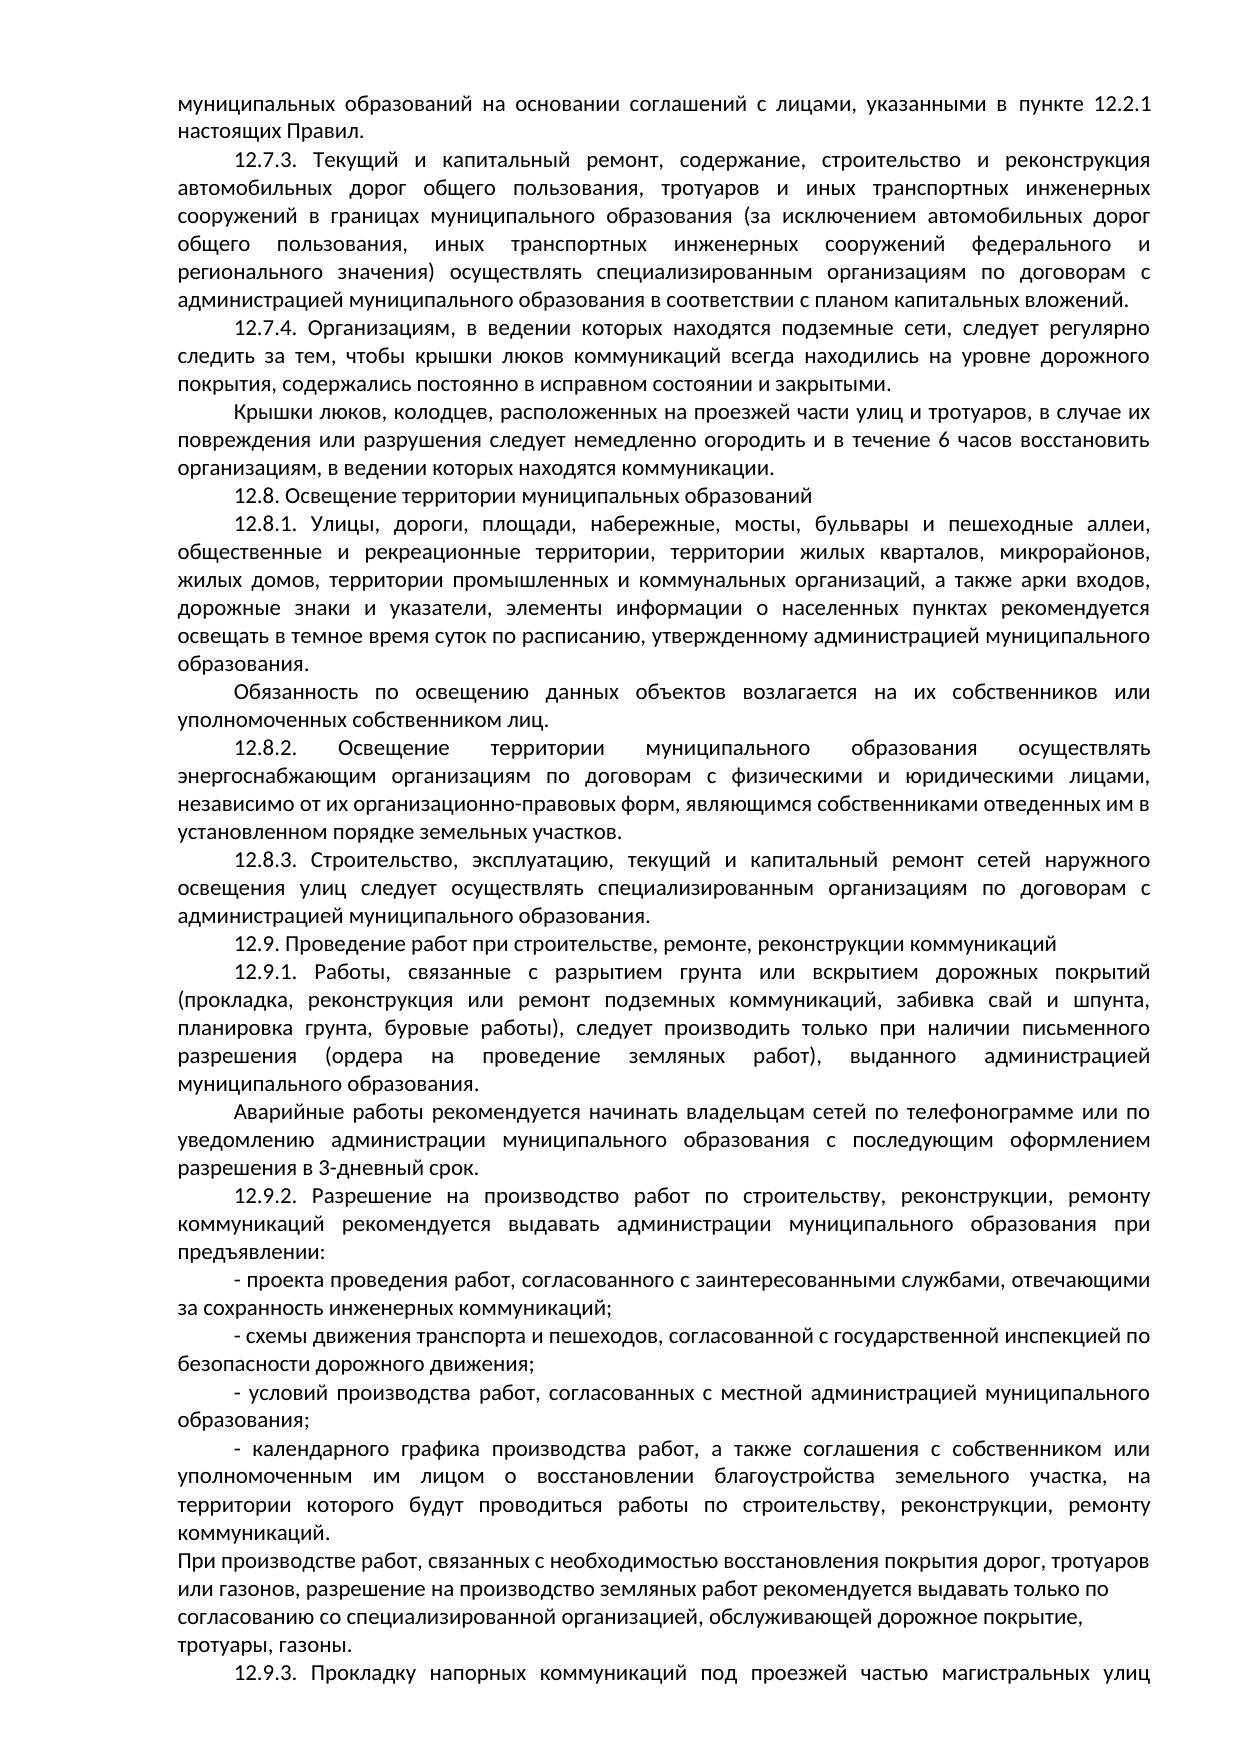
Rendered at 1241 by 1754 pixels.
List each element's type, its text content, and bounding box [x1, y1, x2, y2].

text Аварийные работы рекомендуется начинать владельцам сетей по телефонограмме или по уведомлению администрации муниципального образования с последующим оформлением разрешения в 3-дневный срок. [177, 1097, 1152, 1181]
text - проекта проведения работ, согласованного с заинтересованными службами, отвечающими за сохранность инженерных коммуникаций; [177, 1266, 1152, 1322]
text При производстве работ, связанных с необходимостью восстановления покрытия дорог, тротуаров или газонов, разрешение на производство земляных работ рекомендуется выдавать только по согласованию со специализированной организацией, обслуживающей дорожное покрытие, тротуары, газоны. [177, 1546, 1152, 1658]
text Обязанность по освещению данных объектов возлагается на их собственников или уполномоченных собственником лиц. [177, 677, 1152, 733]
text 12.9.1. Работы, связанные с разрытием грунта или вскрытием дорожных покрытий (прокладка, реконструкция или ремонт подземных коммуникаций, забивка свай и шпунта, планировка грунта, буровые работы), следует производить только при наличии письменного разрешения (ордера на проведение земляных работ), выданного администрацией муниципального образования. [177, 957, 1152, 1097]
text - схемы движения транспорта и пешеходов, согласованной с государственной инспекцией по безопасности дорожного движения; [177, 1322, 1152, 1378]
text 12.8.2. Освещение территории муниципального образования осуществлять энергоснабжающим организациям по договорам с физическими и юридическими лицами, независимо от их организационно-правовых форм, являющимся собственниками отведенных им в установленном порядке земельных участков. [177, 733, 1152, 845]
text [177, 89, 1152, 145]
text - календарного графика производства работ, а также соглашения с собственником или уполномоченным им лицом о восстановлении благоустройства земельного участка, на территории которого будут проводиться работы по строительству, реконструкции, ремонту коммуникаций. [177, 1434, 1152, 1546]
text 12.8.1. Улицы, дороги, площади, набережные, мосты, бульвары и пешеходные аллеи, общественные и рекреационные территории, территории жилых кварталов, микрорайонов, жилых домов, территории промышленных и коммунальных организаций, а также арки входов, дорожные знаки и указатели, элементы информации о населенных пунктах рекомендуется освещать в темное время суток по расписанию, утвержденному администрацией муниципального образования. [177, 509, 1152, 677]
text 12.9. Проведение работ при строительстве, ремонте, реконструкции коммуникаций [177, 929, 1152, 957]
text Крышки люков, колодцев, расположенных на проезжей части улиц и тротуаров, в случае их повреждения или разрушения следует немедленно огородить и в течение 6 часов восстановить организациям, в ведении которых находятся коммуникации. [177, 397, 1152, 481]
text 12.8.3. Строительство, эксплуатацию, текущий и капитальный ремонт сетей наружного освещения улиц следует осуществлять специализированным организациям по договорам с администрацией муниципального образования. [177, 845, 1152, 929]
text - условий производства работ, согласованных с местной администрацией муниципального образования; [177, 1378, 1152, 1434]
text 12.8. Освещение территории муниципальных образований [177, 481, 1152, 509]
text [177, 1658, 1152, 1686]
text 12.7.4. Организациям, в ведении которых находятся подземные сети, следует регулярно следить за тем, чтобы крышки люков коммуникаций всегда находились на уровне дорожного покрытия, содержались постоянно в исправном состоянии и закрытыми. [177, 313, 1152, 397]
text 12.9.2. Разрешение на производство работ по строительству, реконструкции, ремонту коммуникаций рекомендуется выдавать администрации муниципального образования при предъявлении: [177, 1181, 1152, 1266]
text 12.7.3. Текущий и капитальный ремонт, содержание, строительство и реконструкция автомобильных дорог общего пользования, тротуаров и иных транспортных инженерных сооружений в границах муниципального образования (за исключением автомобильных дорог общего пользования, иных транспортных инженерных сооружений федерального и регионального значения) осуществлять специализированным организациям по договорам с администрацией муниципального образования в соответствии с планом капитальных вложений. [177, 145, 1152, 313]
